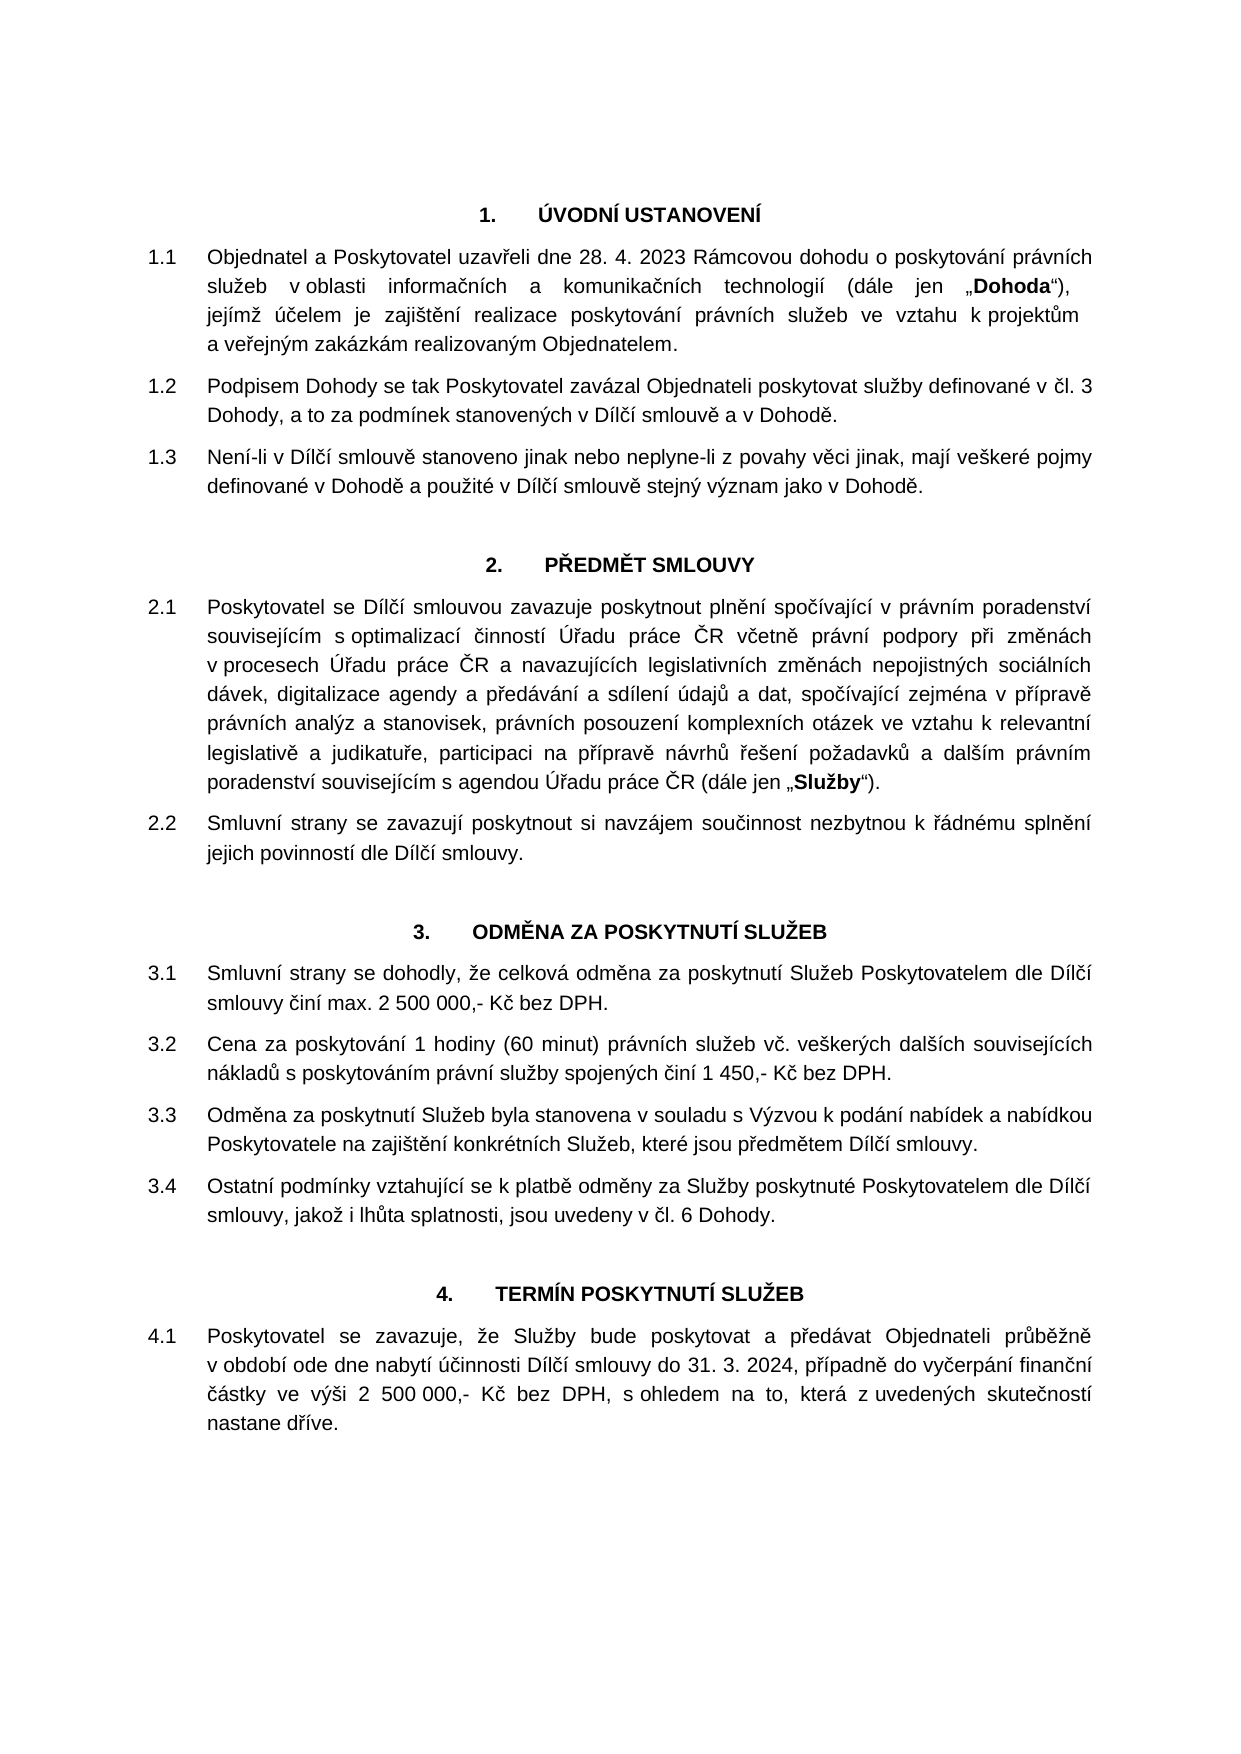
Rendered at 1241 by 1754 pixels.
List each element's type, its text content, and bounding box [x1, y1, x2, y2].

text Smluvní strany se zavazují poskytnout si navzájem součinnost nezbytnou k řádnému splnění jejich povinností dle Dílčí smlouvy. [148, 806, 1092, 864]
text Smluvní strany se dohodly, že celková odměna za poskytnutí Služeb Poskytovatelem dle Dílčí smlouvy činí max. 2 500 000,- Kč bez DPH. [148, 956, 1092, 1014]
list TERMÍN POSKYTNUTÍ SLUŽEB [148, 1277, 1092, 1306]
text Poskytovatel se Dílčí smlouvou zavazuje poskytnout plnění spočívající v právním poradenství souvisejícím s optimalizací činností Úřadu práce ČR včetně právní podpory při změnách v procesech Úřadu práce ČR a navazujících legislativních změnách nepojistných sociálních dávek, digitalizace agendy a předávání a sdílení údajů a dat, spočívající zejména v přípravě právních analýz a stanovisek, právních posouzení komplexních otázek ve vztahu k relevantní legislativě a judikatuře, participaci na přípravě návrhů řešení požadavků a dalším právním poradenství souvisejícím s agendou Úřadu práce ČR (dále jen „Služby“). [148, 589, 1092, 793]
text Podpisem Dohody se tak Poskytovatel zavázal Objednateli poskytovat služby definované v čl. 3 Dohody, a to za podmínek stanovených v Dílčí smlouvě a v Dohodě. [148, 368, 1092, 427]
list ÚVODNÍ USTANOVENÍ [148, 198, 1092, 227]
text Není-li v Dílčí smlouvě stanoveno jinak nebo neplyne-li z povahy věci jinak, mají veškeré pojmy definované v Dohodě a použité v Dílčí smlouvě stejný význam jako v Dohodě. [148, 439, 1092, 498]
list PŘEDMĚT SMLOUVY [148, 548, 1092, 577]
text Poskytovatel se zavazuje, že Služby bude poskytovat a předávat Objednateli průběžně v období ode dne nabytí účinnosti Dílčí smlouvy do 31. 3. 2024, případně do vyčerpání finanční částky ve výši 2 500 000,- Kč bez DPH, s ohledem na to, která z uvedených skutečností nastane dříve. [148, 1318, 1092, 1435]
text Odměna za poskytnutí Služeb byla stanovena v souladu s Výzvou k podání nabídek a nabídkou Poskytovatele na zajištění konkrétních Služeb, které jsou předmětem Dílčí smlouvy. [148, 1098, 1092, 1156]
list ODMĚNA ZA POSKYTNUTÍ SLUŽEB [148, 914, 1092, 943]
text Cena za poskytování 1 hodiny (60 minut) právních služeb vč. veškerých dalších souvisejících nákladů s poskytováním právní služby spojených činí 1 450,- Kč bez DPH. [148, 1027, 1092, 1085]
text Ostatní podmínky vztahující se k platbě odměny za Služby poskytnuté Poskytovatelem dle Dílčí smlouvy, jakož i lhůta splatnosti, jsou uvedeny v čl. 6 Dohody. [148, 1168, 1092, 1227]
text Objednatel a Poskytovatel uzavřeli dne 28. 4. 2023 Rámcovou dohodu o poskytování právních služeb v oblasti informačních a komunikačních technologií (dále jen „Dohoda“), jejímž účelem je zajištění realizace poskytování právních služeb ve vztahu k projektům a veřejným zakázkám realizovaným Objednatelem. [148, 239, 1092, 356]
